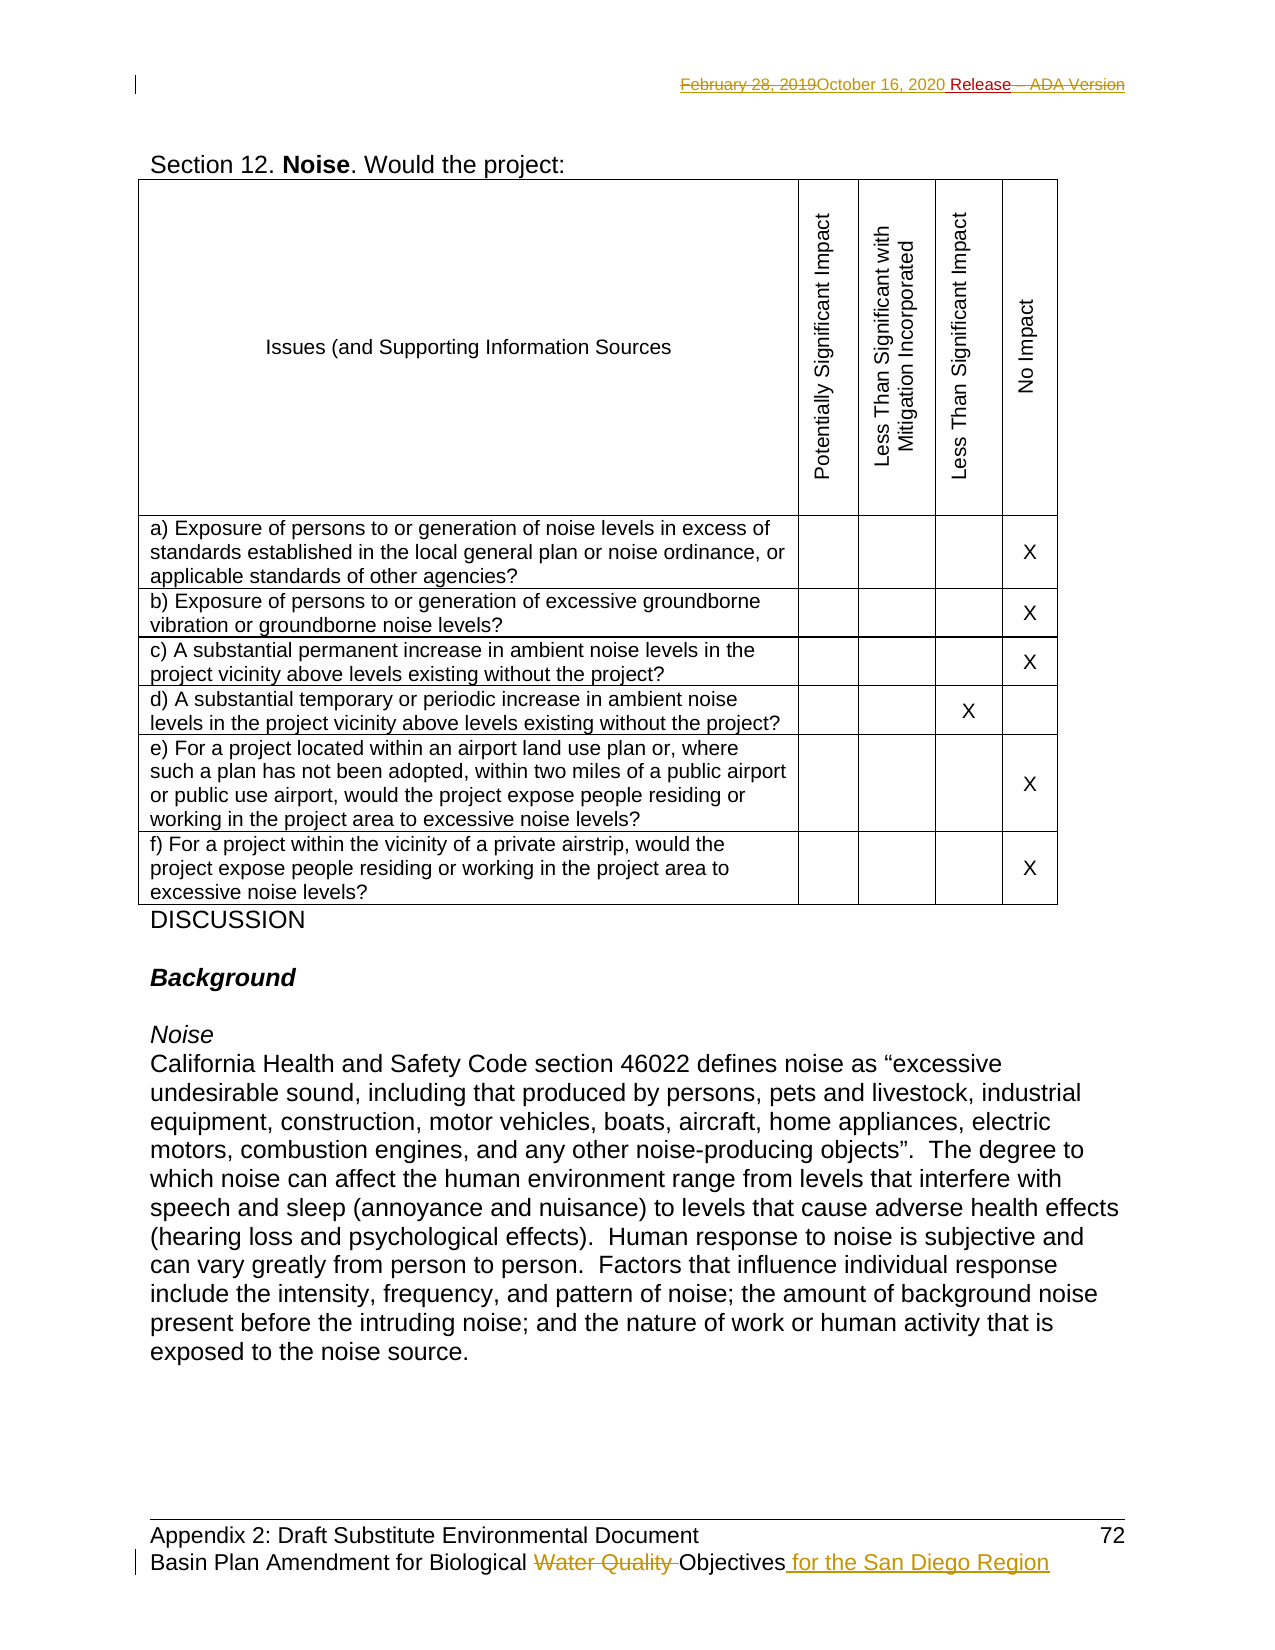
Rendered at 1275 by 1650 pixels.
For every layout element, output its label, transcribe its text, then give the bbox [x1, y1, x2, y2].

table_cell [859, 686, 935, 734]
text Background [150, 963, 1125, 991]
table_cell d) A substantial temporary or periodic increase in ambient noise levels in the project vicinity above levels existing without the project? [139, 686, 798, 734]
table_cell [859, 638, 935, 685]
table_header No Impact [1003, 180, 1057, 514]
table_cell [1003, 686, 1057, 734]
table_header Less Than Significant Impact [936, 180, 1002, 514]
table_cell [799, 589, 858, 636]
table_header Potentially Significant Impact [799, 180, 858, 514]
table_cell [936, 589, 1002, 636]
table_header Less Than Significant with Mitigation Incorporated [859, 180, 935, 514]
table_cell [936, 638, 1002, 685]
table_cell [859, 516, 935, 587]
table_cell c) A substantial permanent increase in ambient noise levels in the project vicinity above levels existing without the project? [139, 638, 798, 685]
table_cell b) Exposure of persons to or generation of excessive groundborne vibration or groundborne noise levels? [139, 589, 798, 636]
table_cell X [1003, 516, 1057, 587]
table_cell a) Exposure of persons to or generation of noise levels in excess of standards established in the local general plan or noise ordinance, or applicable standards of other agencies? [139, 516, 798, 587]
table_cell [936, 735, 1002, 831]
table_cell [799, 638, 858, 685]
table_cell [799, 832, 858, 904]
table_cell [936, 832, 1002, 904]
table_cell X [1003, 638, 1057, 685]
table_cell e) For a project located within an airport land use plan or, where such a plan has not been adopted, within two miles of a public airport or public use airport, would the project expose people residing or working in the project area to excessive noise levels? [139, 735, 798, 831]
text Noise [150, 1020, 1125, 1049]
table_cell X [936, 686, 1002, 734]
table_cell [799, 686, 858, 734]
table_cell X [1003, 832, 1057, 904]
table_cell [799, 516, 858, 587]
table_cell [859, 832, 935, 904]
table_cell [859, 735, 935, 831]
table_cell [859, 589, 935, 636]
text Section 12. Noise. Would the project: [150, 150, 1125, 179]
table_cell [799, 735, 858, 831]
table_cell [936, 516, 1002, 587]
table_cell f) For a project within the vicinity of a private airstrip, would the project expose people residing or working in the project area to excessive noise levels? [139, 832, 798, 904]
text DISCUSSION [150, 905, 1125, 934]
text California Health and Safety Code section 46022 defines noise as “excessive undesirable sound, including that produced by persons, pets and livestock, industrial equipment, construction, motor vehicles, boats, aircraft, home appliances, electric motors, combustion engines, and any other noise-producing objects”. The degree to which noise can affect the human environment range from levels that interfere with speech and sleep (annoyance and nuisance) to levels that cause adverse health effects (hearing loss and psychological effects). Human response to noise is subjective and can vary greatly from person to person. Factors that influence individual response include the intensity, frequency, and pattern of noise; the amount of background noise present before the intruding noise; and the nature of work or human activity that is exposed to the noise source. [150, 1049, 1125, 1365]
table_cell X [1003, 735, 1057, 831]
table_header Issues (and Supporting Information Sources [139, 180, 798, 514]
table_cell X [1003, 589, 1057, 636]
